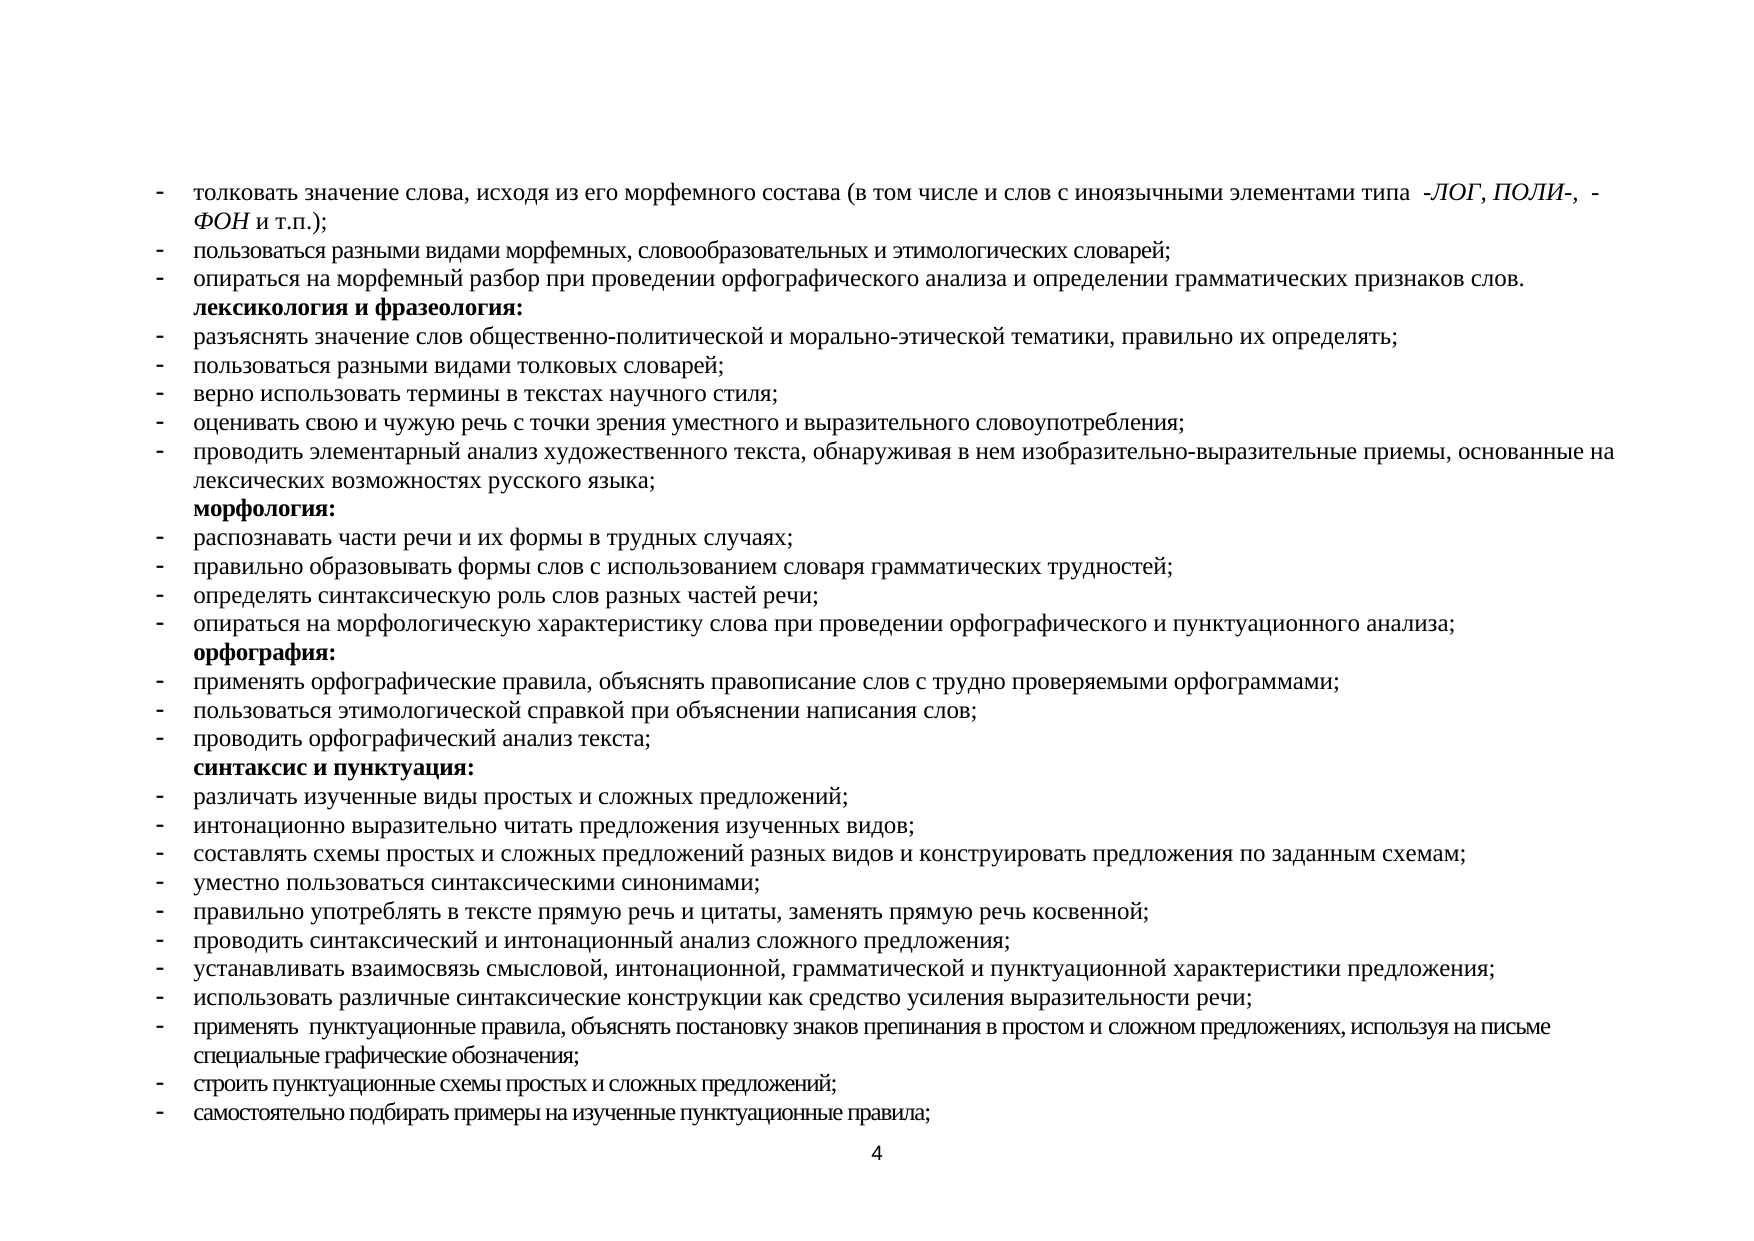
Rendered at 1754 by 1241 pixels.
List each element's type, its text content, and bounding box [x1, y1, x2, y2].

list правильно образовывать формы слов с использованием словаря грамматических трудностей; [156, 551, 1636, 580]
list составлять схемы простых и сложных предложений разных видов и конструировать предложения по заданным схемам; [156, 838, 1636, 867]
list строить пунктуационные схемы простых и сложных предложений; [156, 1068, 1636, 1097]
list использовать различные синтаксические конструкции как средство усиления выразительности речи; [156, 982, 1636, 1011]
list пользоваться разными видами толковых словарей; [156, 350, 1636, 378]
list синтаксис и пунктуация: [193, 752, 1636, 781]
list проводить орфографический анализ текста; [156, 723, 1636, 752]
list определять синтаксическую роль слов разных частей речи; [156, 580, 1636, 608]
list проводить элементарный анализ художественного текста, обнаруживая в нем изобразительно-выразительные приемы, основанные на лексических возможностях русского языка; [156, 436, 1636, 493]
list пользоваться разными видами морфемных, словообразовательных и этимологических словарей; [156, 235, 1636, 263]
list разъяснять значение слов общественно-политической и морально-этической тематики, правильно их определять; [156, 321, 1636, 350]
list уместно пользоваться синтаксическими синонимами; [156, 867, 1636, 896]
list устанавливать взаимосвязь смысловой, интонационной, грамматической и пунктуационной характеристики предложения; [156, 953, 1636, 982]
list толковать значение слова, исходя из его морфемного состава (в том числе и слов с иноязычными элементами типа -ЛОГ, ПОЛИ-, -ФОН и т.п.); [156, 177, 1636, 235]
list правильно употреблять в тексте прямую речь и цитаты, заменять прямую речь косвенной; [156, 896, 1636, 925]
list лексикология и фразеология: [193, 292, 1636, 321]
list самостоятельно подбирать примеры на изученные пунктуационные правила; [156, 1097, 1636, 1126]
list интонационно выразительно читать предложения изученных видов; [156, 810, 1636, 838]
list опираться на морфемный разбор при проведении орфографического анализа и определении грамматических признаков слов. [156, 263, 1636, 292]
list оценивать свою и чужую речь с точки зрения уместного и выразительного словоупотребления; [156, 407, 1636, 436]
list различать изученные виды простых и сложных предложений; [156, 781, 1636, 810]
list морфология: [193, 493, 1636, 522]
list применять орфографические правила, объяснять правописание слов с трудно проверяемыми орфограммами; [156, 666, 1636, 695]
list применять пунктуационные правила, объяснять постановку знаков препинания в простом и сложном предложениях, используя на письме специальные графические обозначения; [156, 1011, 1636, 1068]
list орфография: [193, 637, 1636, 666]
list распознавать части речи и их формы в трудных случаях; [156, 522, 1636, 551]
list верно использовать термины в текстах научного стиля; [156, 378, 1636, 407]
list проводить синтаксический и интонационный анализ сложного предложения; [156, 925, 1636, 953]
list пользоваться этимологической справкой при объяснении написания слов; [156, 695, 1636, 723]
list опираться на морфологическую характеристику слова при проведении орфографического и пунктуационного анализа; [156, 608, 1636, 637]
